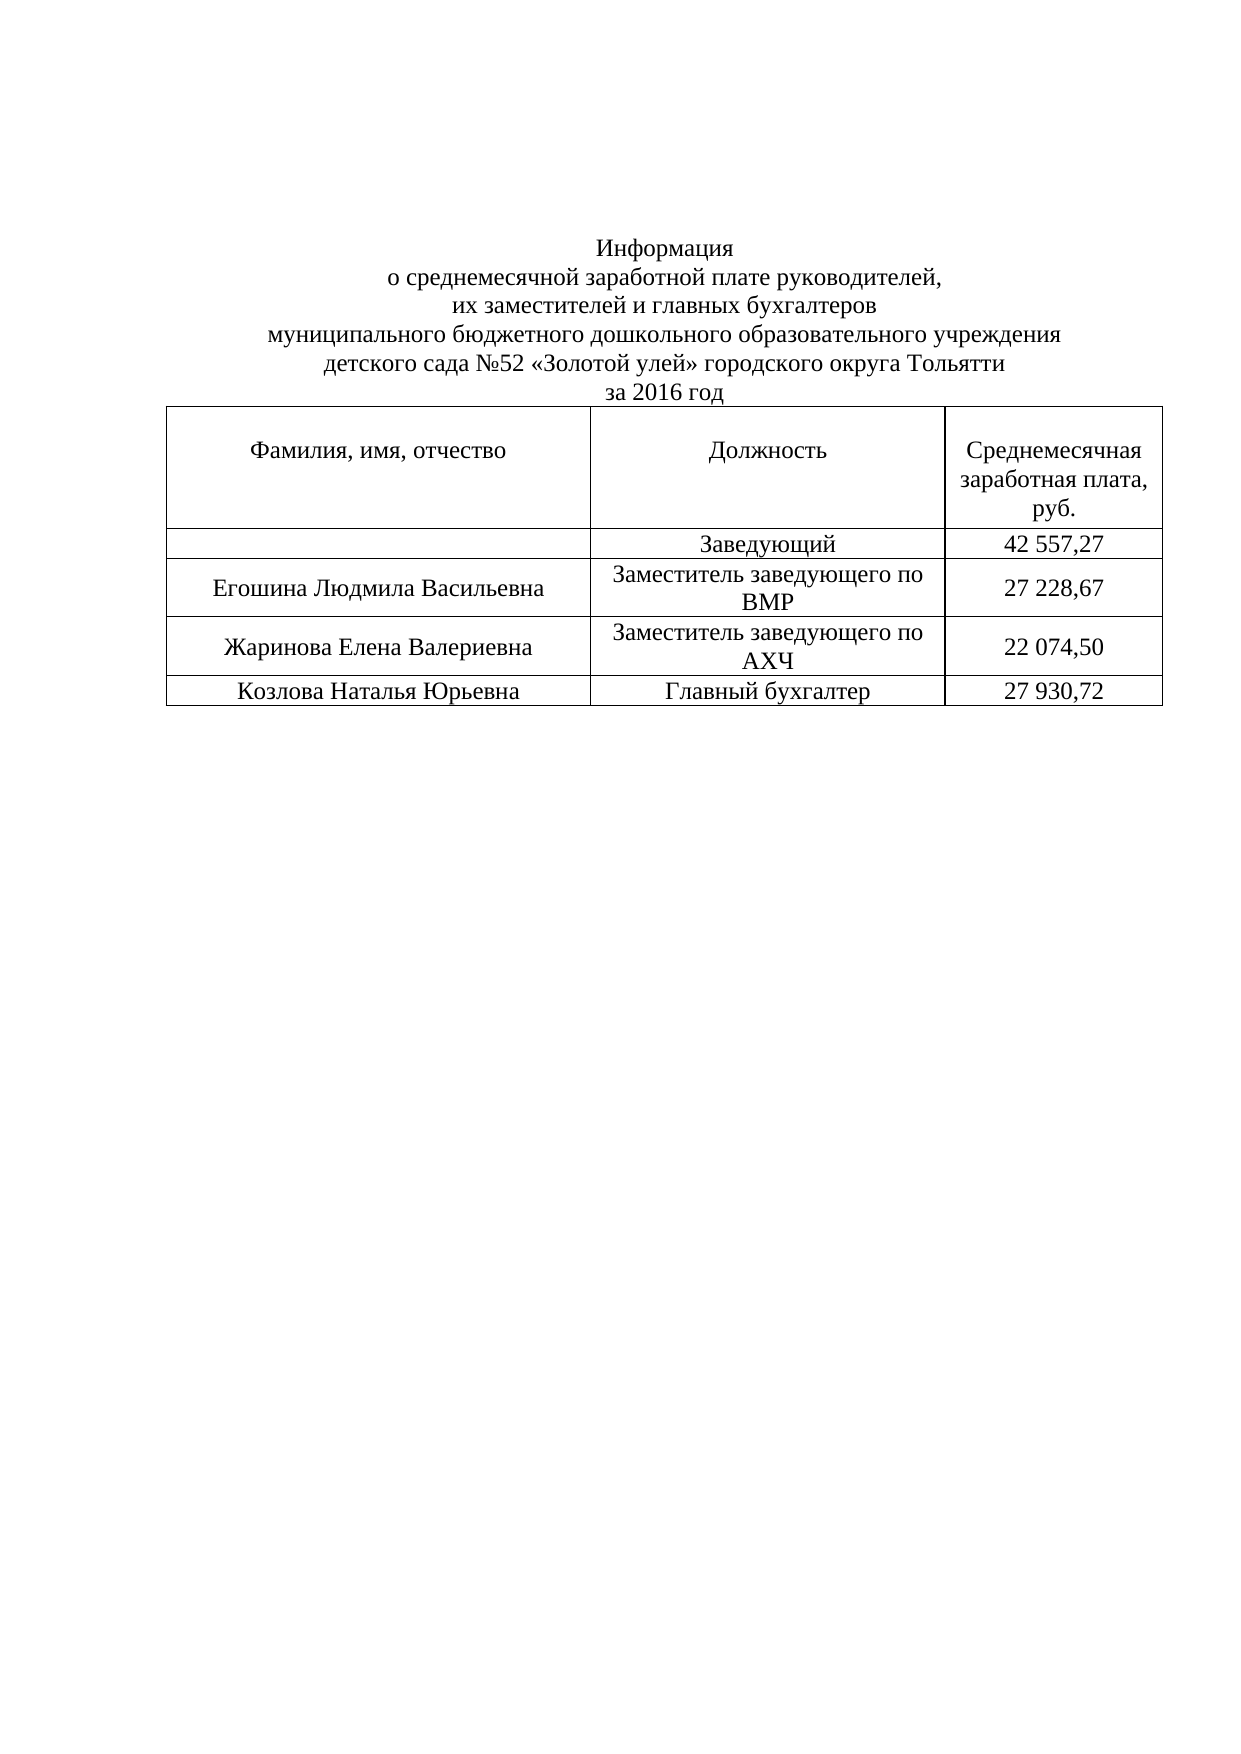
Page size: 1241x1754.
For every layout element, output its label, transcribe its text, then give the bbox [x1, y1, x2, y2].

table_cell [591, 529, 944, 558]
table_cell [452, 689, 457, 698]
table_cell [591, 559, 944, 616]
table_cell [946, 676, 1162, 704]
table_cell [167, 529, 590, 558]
text их заместителей и главных бухгалтеров [177, 291, 1152, 319]
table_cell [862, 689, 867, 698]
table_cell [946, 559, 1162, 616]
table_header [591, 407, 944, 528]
text за 2016 год [177, 377, 1152, 406]
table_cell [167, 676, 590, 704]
text о среднемесячной заработной плате руководителей, [177, 262, 1152, 291]
text муниципального бюджетного дошкольного образовательного учреждения [177, 319, 1152, 348]
text Информация [177, 233, 1152, 262]
text детского сада №52 «Золотой улей» городского округа Тольятти [177, 348, 1152, 377]
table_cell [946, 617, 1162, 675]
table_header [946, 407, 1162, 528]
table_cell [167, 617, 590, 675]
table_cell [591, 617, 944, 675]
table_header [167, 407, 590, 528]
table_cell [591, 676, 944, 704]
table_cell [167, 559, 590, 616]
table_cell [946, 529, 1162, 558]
